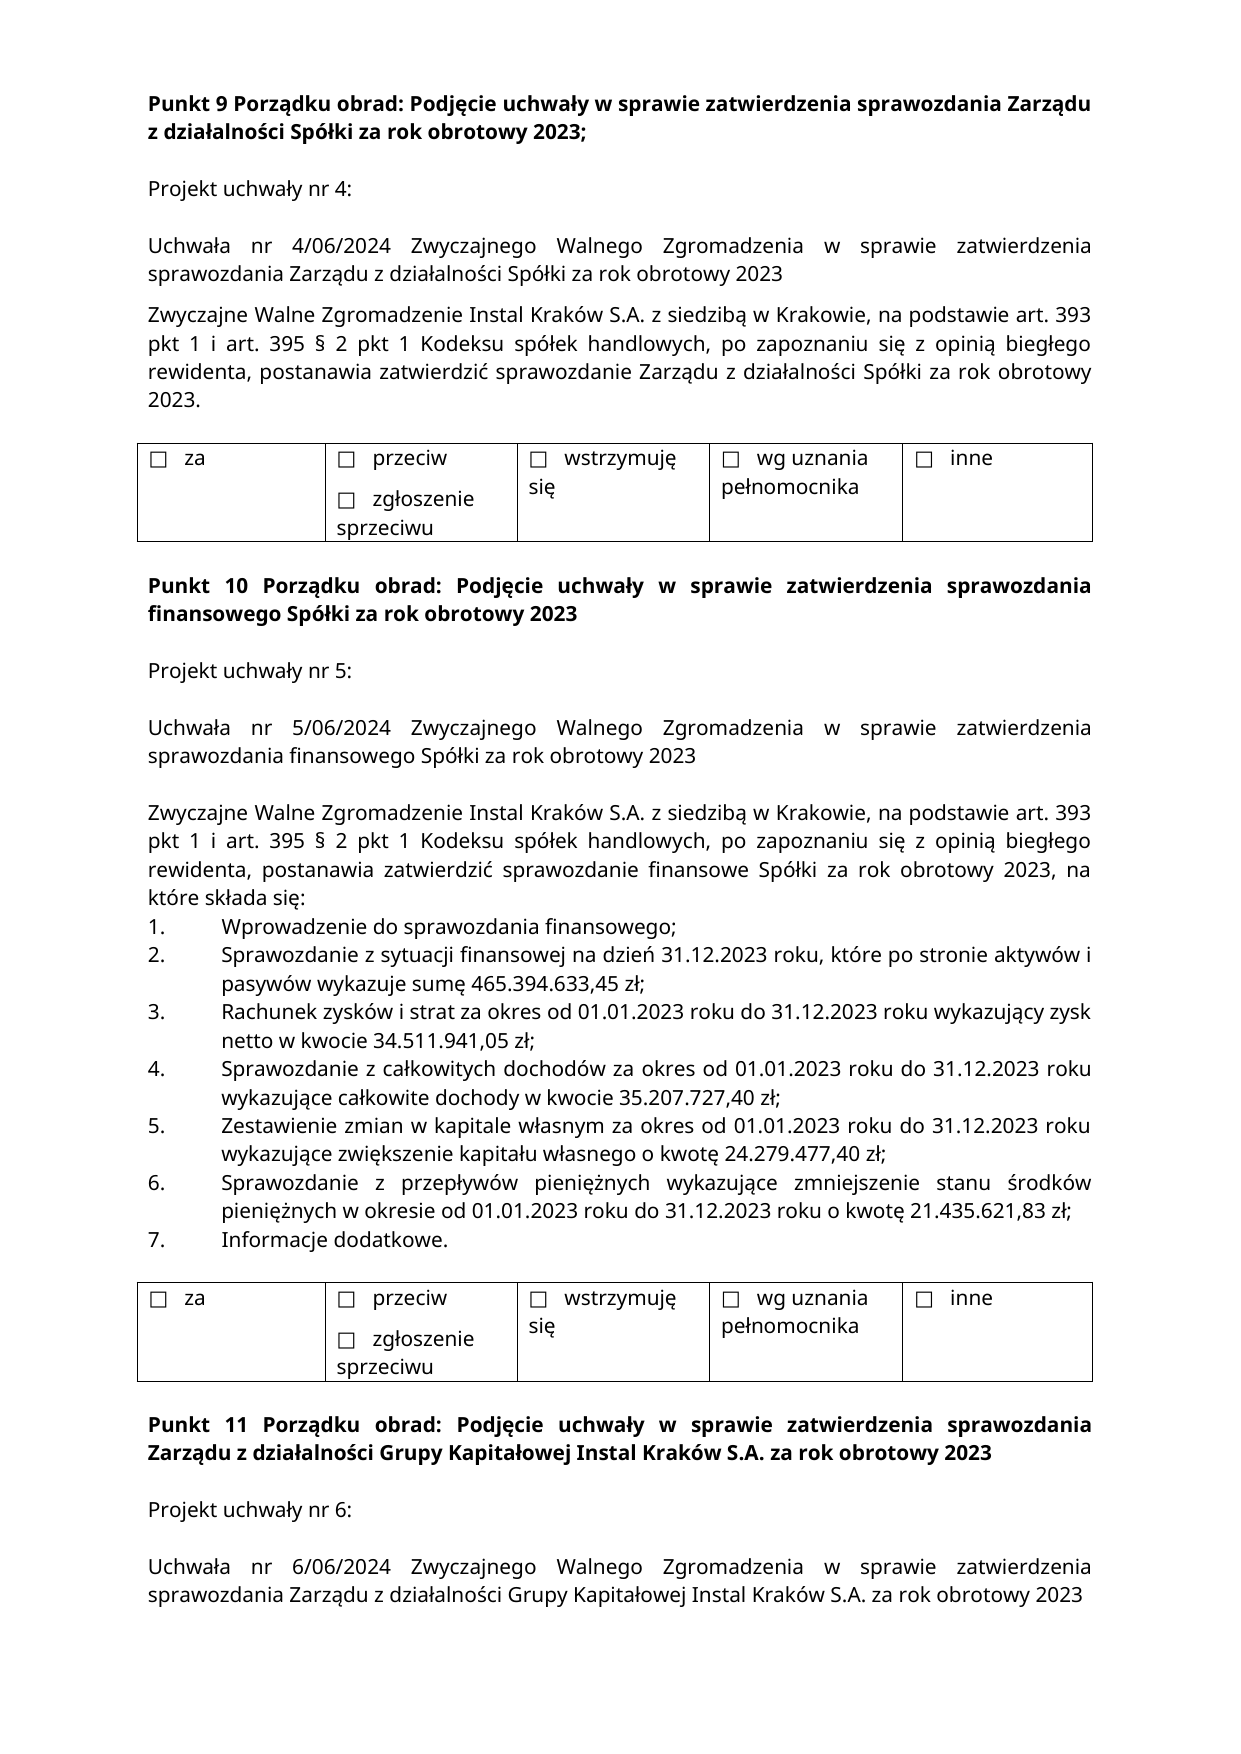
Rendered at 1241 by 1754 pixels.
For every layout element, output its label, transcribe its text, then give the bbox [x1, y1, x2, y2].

table_header □ wg uznania pełnomocnika [710, 1283, 902, 1381]
text Punkt 9 Porządku obrad: Podjęcie uchwały w sprawie zatwierdzenia sprawozdania Zarządu z działalności Spółki za rok obrotowy 2023; [148, 89, 1093, 146]
text Projekt uchwały nr 4: [148, 174, 1093, 202]
table_header □ inne [903, 1283, 1092, 1381]
table_header □ inne [903, 444, 1092, 541]
text Punkt 10 Porządku obrad: Podjęcie uchwały w sprawie zatwierdzenia sprawozdania finansowego Spółki za rok obrotowy 2023 [148, 571, 1093, 628]
table_header □ wstrzymuję się [518, 444, 709, 541]
text 6. Sprawozdanie z przepływów pieniężnych wykazujące zmniejszenie stanu środków pieniężnych w okresie od 01.01.2023 roku do 31.12.2023 roku o kwotę 21.435.621,83 zł; [148, 1168, 1093, 1225]
text Zwyczajne Walne Zgromadzenie Instal Kraków S.A. z siedzibą w Krakowie, na podstawie art. 393 pkt 1 i art. 395 § 2 pkt 1 Kodeksu spółek handlowych, po zapoznaniu się z opinią biegłego rewidenta, postanawia zatwierdzić sprawozdanie finansowe Spółki za rok obrotowy 2023, na które składa się: [148, 798, 1093, 912]
text 1. Wprowadzenie do sprawozdania finansowego; [148, 912, 1093, 940]
table_header □ za [138, 1283, 325, 1381]
table_header □ wstrzymuję się [518, 1283, 709, 1381]
table_header □ przeciw □ zgłoszenie sprzeciwu [326, 444, 517, 541]
text 3. Rachunek zysków i strat za okres od 01.01.2023 roku do 31.12.2023 roku wykazujący zysk netto w kwocie 34.511.941,05 zł; [148, 997, 1093, 1054]
table_header □ za [138, 444, 325, 541]
table_header □ przeciw □ zgłoszenie sprzeciwu [326, 1283, 517, 1381]
text Punkt 11 Porządku obrad: Podjęcie uchwały w sprawie zatwierdzenia sprawozdania Zarządu z działalności Grupy Kapitałowej Instal Kraków S.A. za rok obrotowy 2023 [148, 1410, 1093, 1467]
text Uchwała nr 5/06/2024 Zwyczajnego Walnego Zgromadzenia w sprawie zatwierdzenia sprawozdania finansowego Spółki za rok obrotowy 2023 [148, 713, 1093, 770]
text Uchwała nr 6/06/2024 Zwyczajnego Walnego Zgromadzenia w sprawie zatwierdzenia sprawozdania Zarządu z działalności Grupy Kapitałowej Instal Kraków S.A. za rok obrotowy 2023 [148, 1552, 1093, 1609]
text 5. Zestawienie zmian w kapitale własnym za okres od 01.01.2023 roku do 31.12.2023 roku wykazujące zwiększenie kapitału własnego o kwotę 24.279.477,40 zł; [148, 1111, 1093, 1168]
text Projekt uchwały nr 6: [148, 1495, 1093, 1524]
text 2. Sprawozdanie z sytuacji finansowej na dzień 31.12.2023 roku, które po stronie aktywów i pasywów wykazuje sumę 465.394.633,45 zł; [148, 940, 1093, 997]
text 4. Sprawozdanie z całkowitych dochodów za okres od 01.01.2023 roku do 31.12.2023 roku wykazujące całkowite dochody w kwocie 35.207.727,40 zł; [148, 1054, 1093, 1111]
text Uchwała nr 4/06/2024 Zwyczajnego Walnego Zgromadzenia w sprawie zatwierdzenia sprawozdania Zarządu z działalności Spółki za rok obrotowy 2023 [148, 231, 1093, 288]
text Projekt uchwały nr 5: [148, 656, 1093, 684]
text Zwyczajne Walne Zgromadzenie Instal Kraków S.A. z siedzibą w Krakowie, na podstawie art. 393 pkt 1 i art. 395 § 2 pkt 1 Kodeksu spółek handlowych, po zapoznaniu się z opinią biegłego rewidenta, postanawia zatwierdzić sprawozdanie Zarządu z działalności Spółki za rok obrotowy 2023. [148, 300, 1093, 414]
table_header □ wg uznania pełnomocnika [710, 444, 902, 541]
text 7. Informacje dodatkowe. [148, 1225, 1093, 1253]
